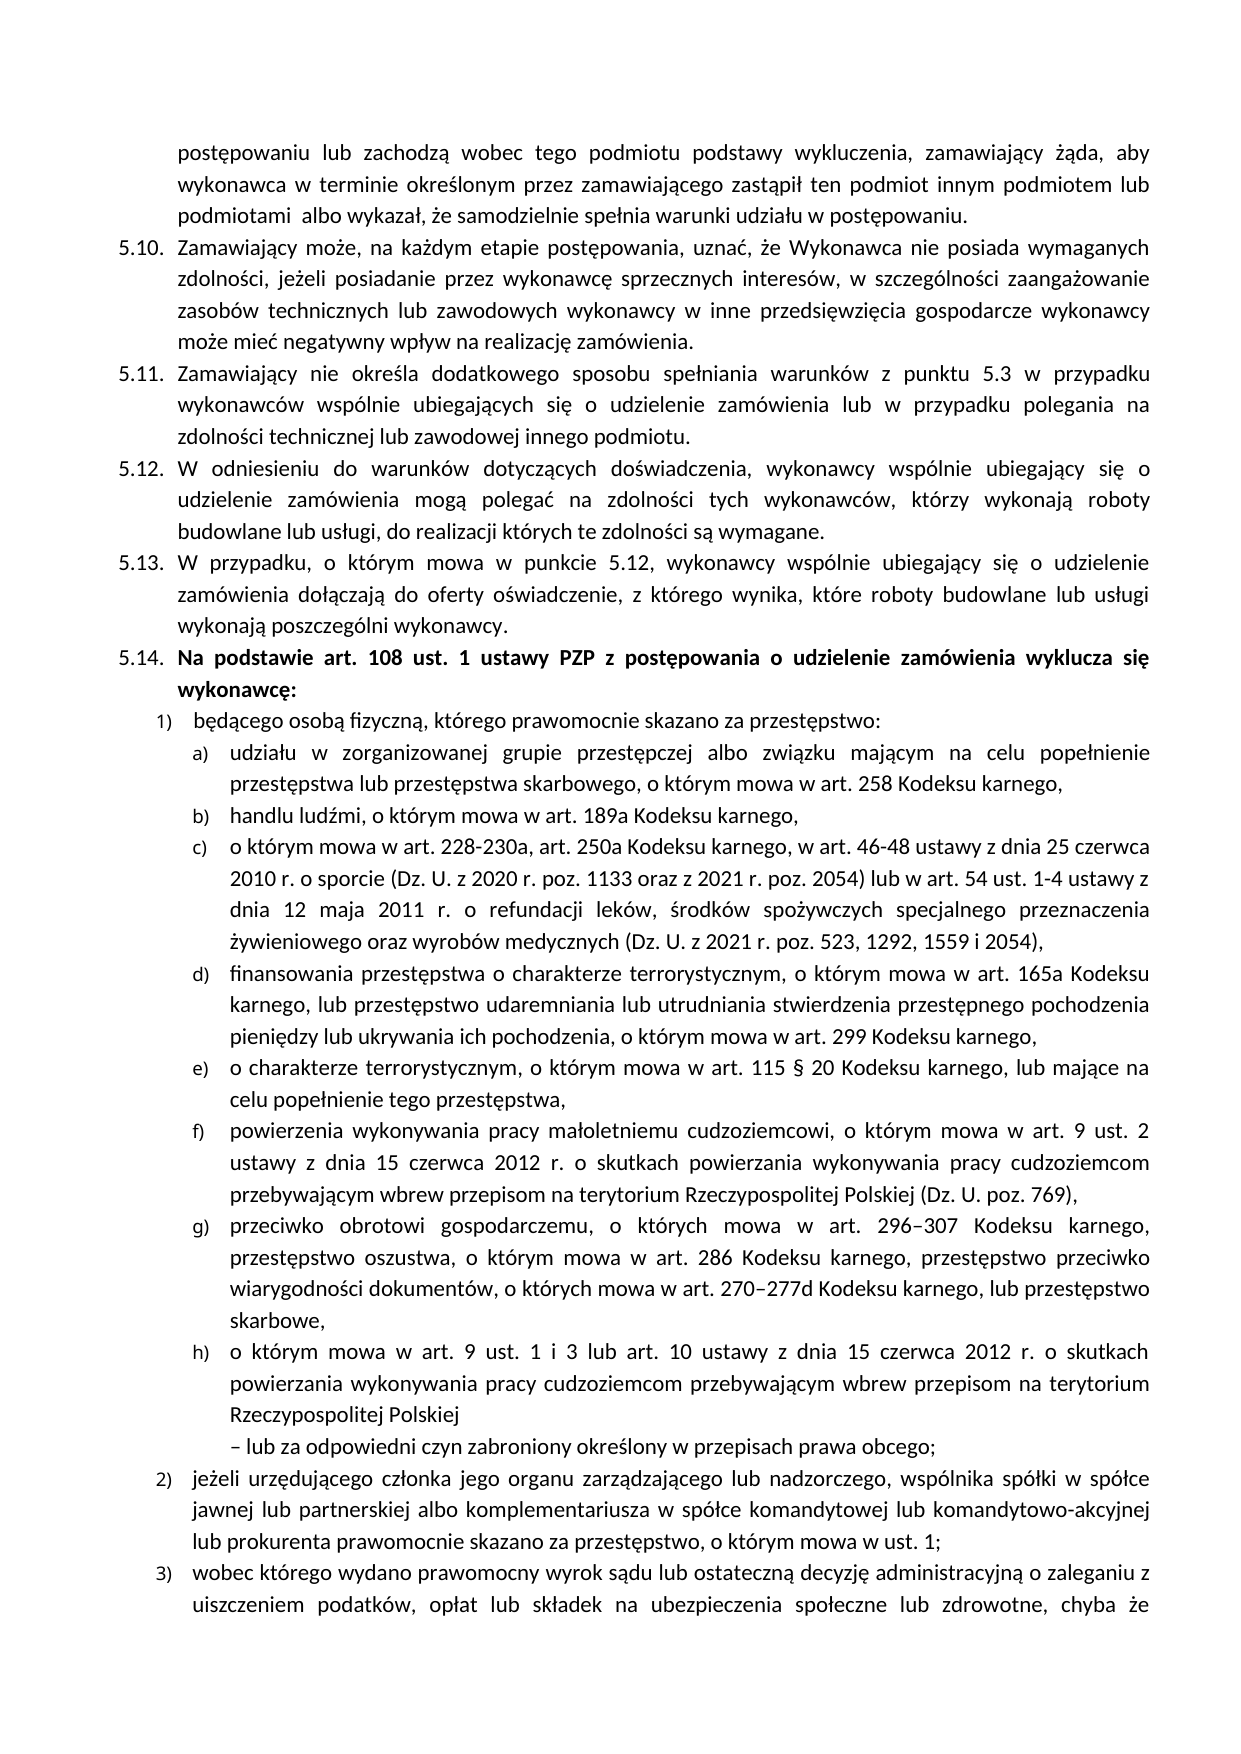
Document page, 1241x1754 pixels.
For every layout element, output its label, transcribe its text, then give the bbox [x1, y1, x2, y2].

list o którym mowa w art. 9 ust. 1 i 3 lub art. 10 ustawy z dnia 15 czerwca 2012 r. o skutkach powierzania wykonywania pracy cudzoziemcom przebywającym wbrew przepisom na terytorium Rzeczypospolitej Polskiej [192, 1337, 1152, 1429]
list W odniesieniu do warunków dotyczących doświadczenia, wykonawcy wspólnie ubiegający się o udzielenie zamówienia mogą polegać na zdolności tych wykonawców, którzy wykonają roboty budowlane lub usługi, do realizacji których te zdolności są wymagane. [118, 454, 1152, 545]
list finansowania przestępstwa o charakterze terrorystycznym, o którym mowa w art. 165a Kodeksu karnego, lub przestępstwo udaremniania lub utrudniania stwierdzenia przestępnego pochodzenia pieniędzy lub ukrywania ich pochodzenia, o którym mowa w art. 299 Kodeksu karnego, [192, 959, 1152, 1050]
list powierzenia wykonywania pracy małoletniemu cudzoziemcowi, o którym mowa w art. 9 ust. 2 ustawy z dnia 15 czerwca 2012 r. o skutkach powierzania wykonywania pracy cudzoziemcom przebywającym wbrew przepisom na terytorium Rzeczypospolitej Polskiej (Dz. U. poz. 769), [192, 1117, 1152, 1208]
list będącego osobą fizyczną, którego prawomocnie skazano za przestępstwo: [156, 706, 1152, 734]
list W przypadku, o którym mowa w punkcie 5.12, wykonawcy wspólnie ubiegający się o udzielenie zamówienia dołączają do oferty oświadczenie, z którego wynika, które roboty budowlane lub usługi wykonają poszczególni wykonawcy. [118, 548, 1152, 639]
list jeżeli urzędującego członka jego organu zarządzającego lub nadzorczego, wspólnika spółki w spółce jawnej lub partnerskiej albo komplementariusza w spółce komandytowej lub komandytowo-akcyjnej lub prokurenta prawomocnie skazano za przestępstwo, o którym mowa w ust. 1; [156, 1464, 1152, 1555]
list handlu ludźmi, o którym mowa w art. 189a Kodeksu karnego, [192, 801, 1152, 829]
text – lub za odpowiedni czyn zabroniony określony w przepisach prawa obcego; [229, 1432, 1152, 1460]
list Zamawiający może, na każdym etapie postępowania, uznać, że Wykonawca nie posiada wymaganych zdolności, jeżeli posiadanie przez wykonawcę sprzecznych interesów, w szczególności zaangażowanie zasobów technicznych lub zawodowych wykonawcy w inne przedsięwzięcia gospodarcze wykonawcy może mieć negatywny wpływ na realizację zamówienia. [118, 233, 1152, 356]
list o charakterze terrorystycznym, o którym mowa w art. 115 § 20 Kodeksu karnego, lub mające na celu popełnienie tego przestępstwa, [192, 1053, 1152, 1113]
list Zamawiający nie określa dodatkowego sposobu spełniania warunków z punktu 5.3 w przypadku wykonawców wspólnie ubiegających się o udzielenie zamówienia lub w przypadku polegania na zdolności technicznej lub zawodowej innego podmiotu. [118, 359, 1152, 450]
list Na podstawie art. 108 ust. 1 ustawy PZP z postępowania o udzielenie zamówienia wyklucza się wykonawcę: [118, 643, 1152, 703]
list przeciwko obrotowi gospodarczemu, o których mowa w art. 296–307 Kodeksu karnego, przestępstwo oszustwa, o którym mowa w art. 286 Kodeksu karnego, przestępstwo przeciwko wiarygodności dokumentów, o których mowa w art. 270–277d Kodeksu karnego, lub przestępstwo skarbowe, [192, 1211, 1152, 1334]
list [156, 1558, 1152, 1618]
list udziału w zorganizowanej grupie przestępczej albo związku mającym na celu popełnienie przestępstwa lub przestępstwa skarbowego, o którym mowa w art. 258 Kodeksu karnego, [192, 738, 1152, 797]
list o którym mowa w art. 228-230a, art. 250a Kodeksu karnego, w art. 46-48 ustawy z dnia 25 czerwca 2010 r. o sporcie (Dz. U. z 2020 r. poz. 1133 oraz z 2021 r. poz. 2054) lub w art. 54 ust. 1-4 ustawy z dnia 12 maja 2011 r. o refundacji leków, środków spożywczych specjalnego przeznaczenia żywieniowego oraz wyrobów medycznych (Dz. U. z 2021 r. poz. 523, 1292, 1559 i 2054), [192, 832, 1152, 955]
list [118, 138, 1152, 229]
